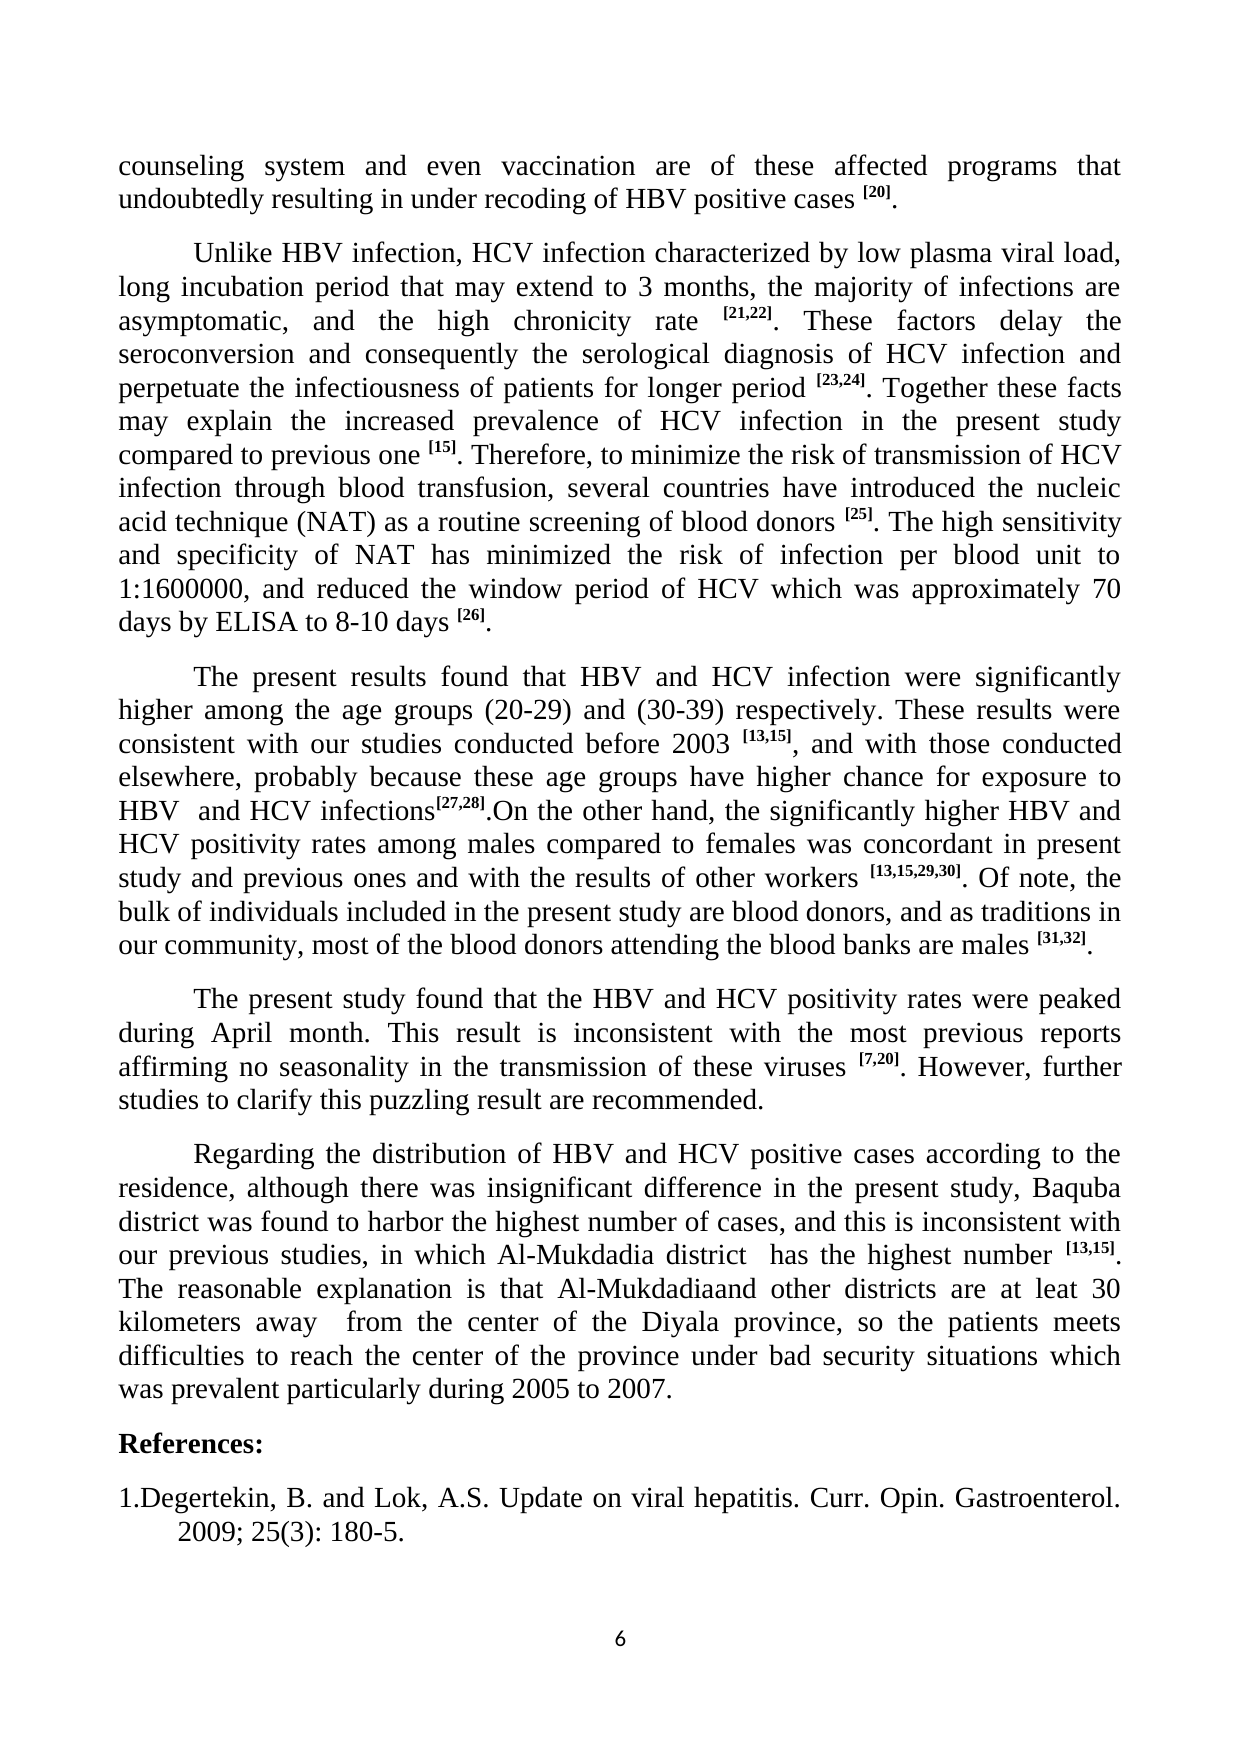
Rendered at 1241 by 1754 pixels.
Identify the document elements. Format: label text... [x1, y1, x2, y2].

text The present study found that the HBV and HCV positivity rates were peaked during April month. This result is inconsistent with the most previous reports affirming no seasonality in the transmission of these viruses [7,20]. However, further studies to clarify this puzzling result are recommended. [118, 982, 1122, 1116]
text Regarding the distribution of HBV and HCV positive cases according to the residence, although there was insignificant difference in the present study, Baquba district was found to harbor the highest number of cases, and this is inconsistent with our previous studies, in which Al-Mukdadia district has the highest number [13,15]. The reasonable explanation is that Al-Mukdadiaand other districts are at leat 30 kilometers away from the center of the Diyala province, so the patients meets difficulties to reach the center of the province under bad security situations which was prevalent particularly during 2005 to 2007. [118, 1137, 1122, 1405]
text 1.Degertekin, B. and Lok, A.S. Update on viral hepatitis. Curr. Opin. Gastroenterol. 2009; 25(3): 180-5. [118, 1480, 1122, 1547]
text The present results found that HBV and HCV infection were significantly higher among the age groups (20-29) and (30-39) respectively. These results were consistent with our studies conducted before 2003 [13,15], and with those conducted elsewhere, probably because these age groups have higher chance for exposure to HBV and HCV infections[27,28].On the other hand, the significantly higher HBV and HCV positivity rates among males compared to females was concordant in present study and previous ones and with the results of other workers [13,15,29,30]. Of note, the bulk of individuals included in the present study are blood donors, and as traditions in our community, most of the blood donors attending the blood banks are males [31,32]. [118, 659, 1122, 961]
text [118, 148, 1122, 215]
text Unlike HBV infection, HCV infection characterized by low plasma viral load, long incubation period that may extend to 3 months, the majority of infections are asymptomatic, and the high chronicity rate [21,22]. These factors delay the seroconversion and consequently the serological diagnosis of HCV infection and perpetuate the infectiousness of patients for longer period [23,24]. Together these facts may explain the increased prevalence of HCV infection in the present study compared to previous one [15]. Therefore, to minimize the risk of transmission of HCV infection through blood transfusion, several countries have introduced the nucleic acid technique (NAT) as a routine screening of blood donors [25]. The high sensitivity and specificity of NAT has minimized the risk of infection per blood unit to 1:1600000, and reduced the window period of HCV which was approximately 70 days by ELISA to 8-10 days [26]. [118, 236, 1122, 638]
text References: [118, 1426, 1122, 1459]
